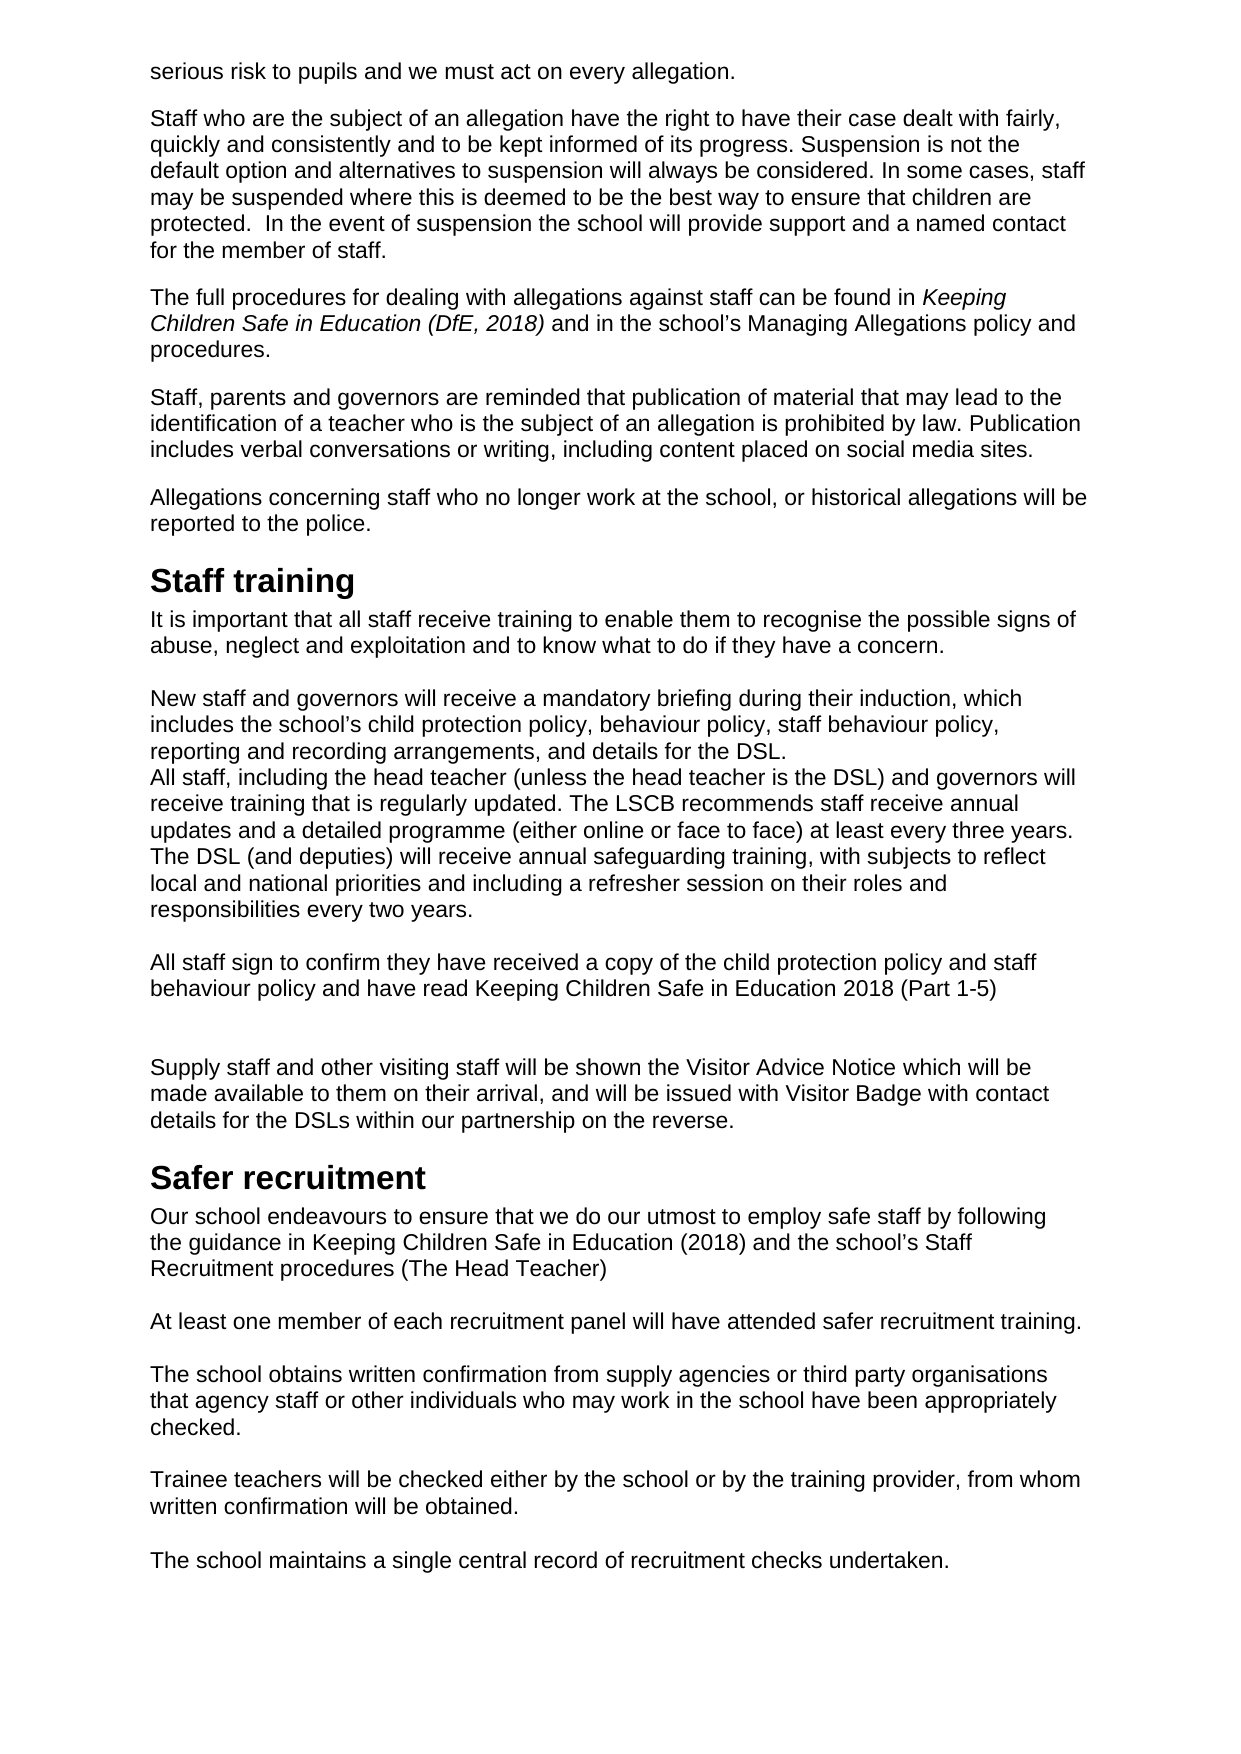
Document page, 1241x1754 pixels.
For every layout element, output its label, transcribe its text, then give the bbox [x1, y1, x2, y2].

text It is important that all staff receive training to enable them to recognise the possible signs of abuse, neglect and exploitation and to know what to do if they have a concern. [150, 606, 1090, 659]
text New staff and governors will receive a mandatory briefing during their induction, which includes the school’s child protection policy, behaviour policy, staff behaviour policy, reporting and recording arrangements, and details for the DSL. [150, 685, 1090, 764]
text Staff who are the subject of an allegation have the right to have their case dealt with fairly, quickly and consistently and to be kept informed of its progress. Suspension is not the default option and alternatives to suspension will always be considered. In some cases, staff may be suspended where this is deemed to be the best way to ensure that children are protected. In the event of suspension the school will provide support and a named contact for the member of staff. [150, 105, 1090, 263]
text Our school endeavours to ensure that we do our utmost to employ safe staff by following the guidance in Keeping Children Safe in Education (2018) and the school’s Staff Recruitment procedures (The Head Teacher) [150, 1203, 1078, 1282]
text All staff, including the head teacher (unless the head teacher is the DSL) and governors will receive training that is regularly updated. The LSCB recommends staff receive annual updates and a detailed programme (either online or face to face) at least every three years. [150, 764, 1090, 843]
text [150, 58, 1090, 84]
subtitle Safer recruitment [150, 1158, 1090, 1196]
text All staff sign to confirm they have received a copy of the child protection policy and staff behaviour policy and have read Keeping Children Safe in Education 2018 (Part 1-5) [150, 948, 1090, 1001]
text The full procedures for dealing with allegations against staff can be found in Keeping Children Safe in Education (DfE, 2018) and in the school’s Managing Allegations policy and procedures. [150, 284, 1090, 363]
text Staff, parents and governors are reminded that publication of material that may lead to the identification of a teacher who is the subject of an allegation is prohibited by law. Publication includes verbal conversations or writing, including content placed on social media sites. [150, 384, 1090, 463]
subtitle Staff training [150, 561, 1090, 600]
text Trainee teachers will be checked either by the school or by the training provider, from whom written confirmation will be obtained. [150, 1466, 1090, 1519]
text Supply staff and other visiting staff will be shown the Visitor Advice Notice which will be made available to them on their arrival, and will be issued with Visitor Badge with contact details for the DSLs within our partnership on the reverse. [150, 1054, 1090, 1133]
text The school maintains a single central record of recruitment checks undertaken. [150, 1547, 1090, 1573]
text Allegations concerning staff who no longer work at the school, or historical allegations will be reported to the police. [150, 483, 1090, 536]
text The school obtains written confirmation from supply agencies or third party organisations that agency staff or other individuals who may work in the school have been appropriately checked. [150, 1361, 1090, 1440]
text The DSL (and deputies) will receive annual safeguarding training, with subjects to reflect local and national priorities and including a refresher session on their roles and responsibilities every two years. [150, 843, 1090, 922]
text At least one member of each recruitment panel will have attended safer recruitment training. [150, 1308, 1090, 1334]
